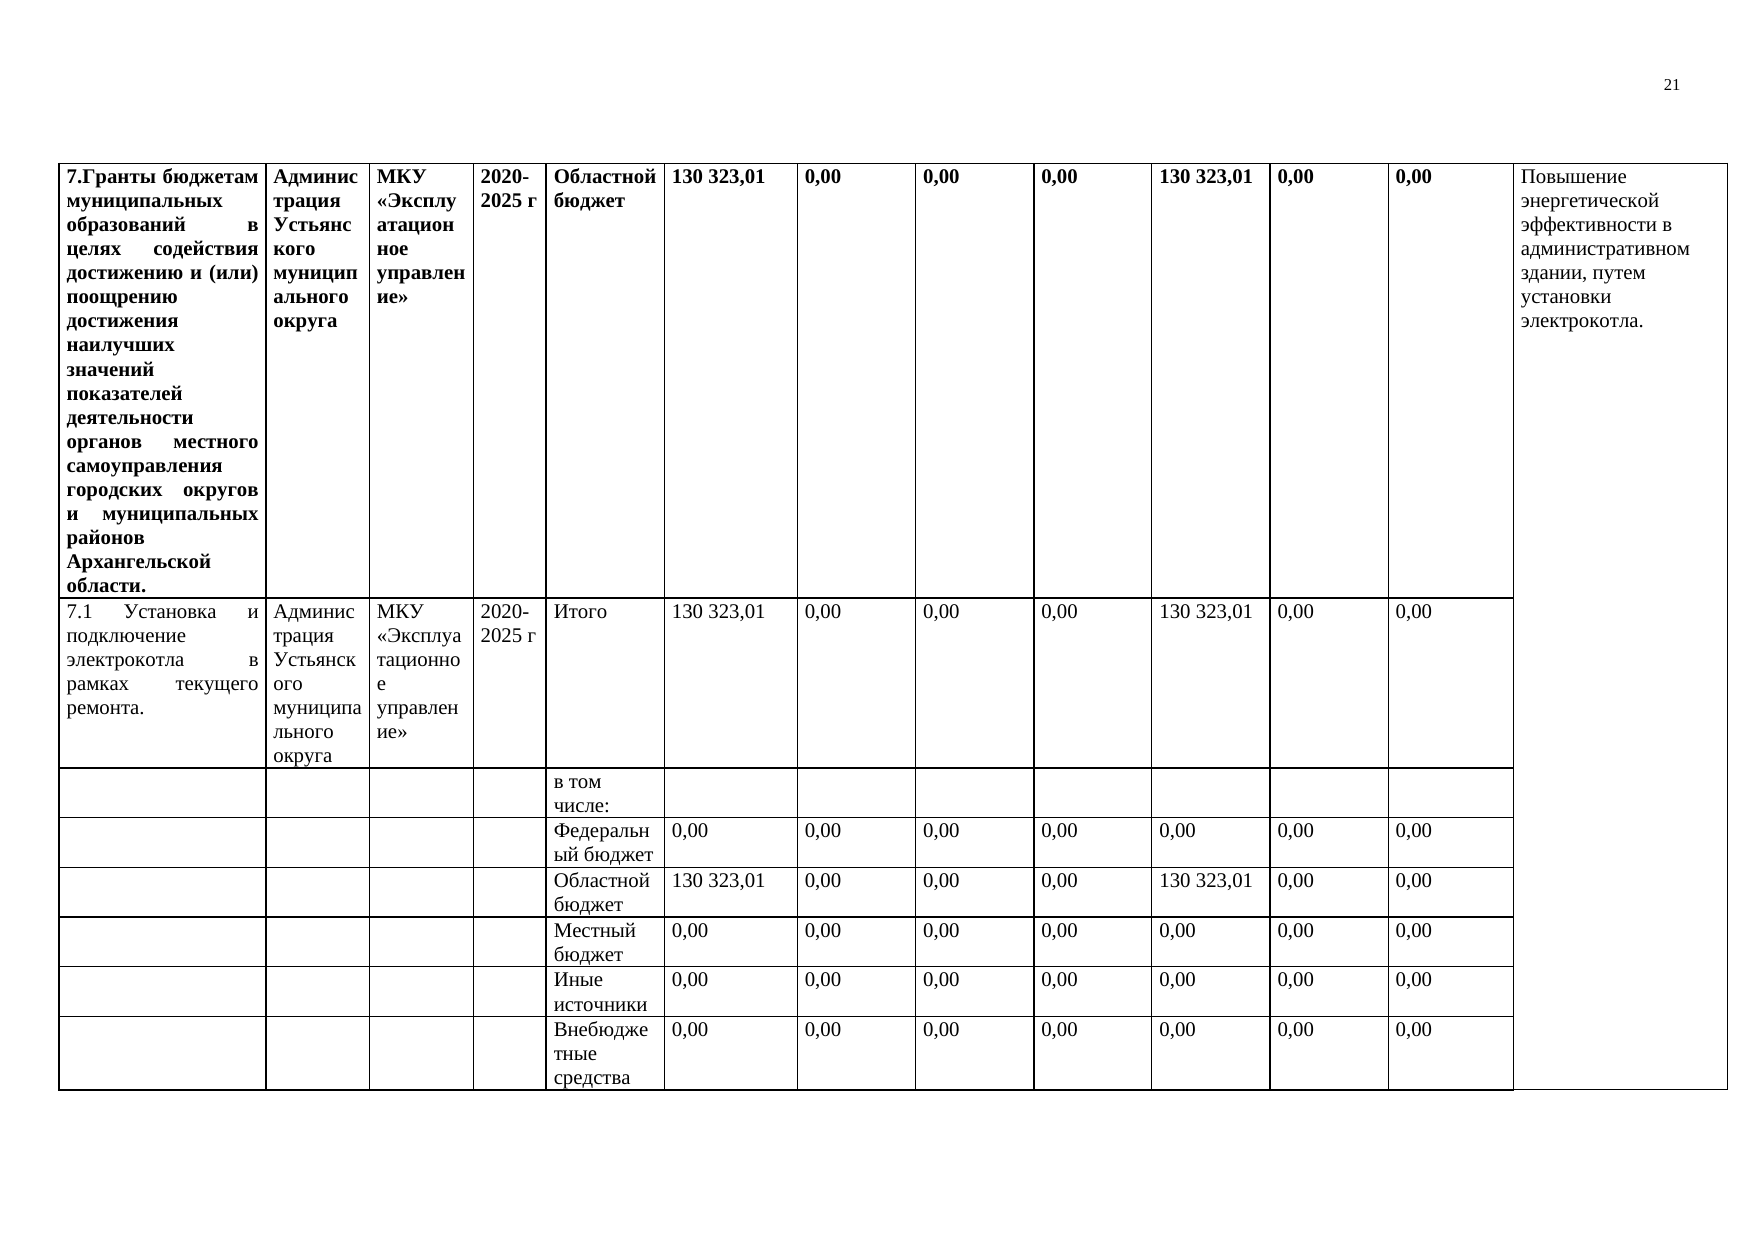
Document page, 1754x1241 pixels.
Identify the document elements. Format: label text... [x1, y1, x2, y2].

table_cell 0,00 [1271, 818, 1388, 866]
table_cell [370, 868, 473, 916]
table_cell 7.1 Установка и подключение электрокотла в рамках текущего ремонта. [60, 599, 265, 767]
table_cell [474, 1017, 545, 1089]
table_cell 0,00 [1035, 868, 1151, 916]
table_cell Областной бюджет [547, 164, 664, 597]
table_cell 0,00 [798, 918, 915, 966]
table_cell 0,00 [798, 1017, 915, 1089]
table_cell [474, 818, 545, 866]
table_cell Иные источники [547, 967, 664, 1016]
table_cell Местный бюджет [547, 918, 664, 966]
table_cell [60, 769, 265, 817]
table_cell 0,00 [1152, 818, 1269, 866]
table_cell [267, 818, 369, 866]
table_cell 130 323,01 [1152, 164, 1269, 597]
table_cell 0,00 [1152, 1017, 1269, 1089]
table_cell Администрация Устьянского муниципального округа [267, 164, 369, 597]
table_cell 130 323,01 [1152, 868, 1269, 916]
table_cell 0,00 [916, 967, 1033, 1016]
table_cell 0,00 [665, 918, 797, 966]
table_cell 130 323,01 [665, 868, 797, 916]
table_cell [370, 1017, 473, 1089]
table_cell 0,00 [1035, 1017, 1151, 1089]
table_cell 0,00 [916, 868, 1033, 916]
table_cell [1152, 769, 1269, 817]
table_cell 0,00 [1035, 599, 1151, 767]
table_cell в том числе: [547, 769, 664, 817]
table_cell 0,00 [1271, 599, 1388, 767]
table_cell Внебюджетные средства [547, 1017, 664, 1089]
table_cell 0,00 [1152, 918, 1269, 966]
table_cell Администрация Устьянского муниципального округа [267, 599, 369, 767]
table_cell [60, 918, 265, 966]
table_cell Федеральный бюджет [547, 818, 664, 866]
table_cell 0,00 [1389, 868, 1513, 916]
table_cell Повышение энергетической эффективности в административном здании, путем установки электрокотла. [1514, 164, 1727, 1089]
table_cell МКУ «Эксплуатационное управление» [370, 599, 473, 767]
table_cell [267, 918, 369, 966]
table_cell 0,00 [665, 818, 797, 866]
table_cell [1389, 769, 1513, 817]
table_cell 0,00 [1389, 164, 1513, 597]
table_cell 0,00 [798, 967, 915, 1016]
table_cell [474, 967, 545, 1016]
table_cell 0,00 [1389, 918, 1513, 966]
table_cell 0,00 [1271, 918, 1388, 966]
table_cell 0,00 [798, 599, 915, 767]
table_cell 0,00 [1152, 967, 1269, 1016]
table_cell 0,00 [1389, 1017, 1513, 1089]
table_cell [665, 769, 797, 817]
table_cell 0,00 [1271, 868, 1388, 916]
table_cell 130 323,01 [665, 164, 797, 597]
table_cell [60, 818, 265, 866]
table_cell [916, 769, 1033, 817]
table_cell [370, 918, 473, 966]
table_cell [267, 769, 369, 817]
table_cell 2020-2025 г [474, 599, 545, 767]
table_cell [370, 769, 473, 817]
table_cell 0,00 [798, 164, 915, 597]
table_cell 0,00 [1271, 967, 1388, 1016]
table_cell 0,00 [1271, 1017, 1388, 1089]
table_cell 2020-2025 г [474, 164, 545, 597]
table_cell [474, 868, 545, 916]
table_cell [60, 967, 265, 1016]
table_cell 130 323,01 [1152, 599, 1269, 767]
table_cell 0,00 [1035, 918, 1151, 966]
table_cell 0,00 [1389, 599, 1513, 767]
table_cell Областной бюджет [547, 868, 664, 916]
table_cell 0,00 [1389, 818, 1513, 866]
table_cell 0,00 [1389, 967, 1513, 1016]
table_cell [474, 769, 545, 817]
table_cell 0,00 [916, 918, 1033, 966]
table_cell [60, 868, 265, 916]
table_cell [1035, 769, 1151, 817]
table_cell [474, 918, 545, 966]
table_cell [267, 1017, 369, 1089]
table_cell 0,00 [1035, 818, 1151, 866]
table_cell 0,00 [916, 164, 1033, 597]
table_cell 0,00 [1035, 164, 1151, 597]
table_cell 0,00 [1271, 164, 1388, 597]
table_cell 0,00 [916, 599, 1033, 767]
table_cell [370, 967, 473, 1016]
table_cell 7.Гранты бюджетам муниципальных образований в целях содействия достижению и (или) поощрению достижения наилучших значений показателей деятельности органов местного самоуправления городских округов и муниципальных районов Архангельской области. [60, 164, 265, 597]
table_cell Итого [547, 599, 664, 767]
table_cell [267, 868, 369, 916]
table_cell 0,00 [916, 1017, 1033, 1089]
table_cell 0,00 [916, 818, 1033, 866]
table_cell [798, 769, 915, 817]
table_cell 0,00 [1035, 967, 1151, 1016]
table_cell [370, 818, 473, 866]
table_cell 130 323,01 [665, 599, 797, 767]
table_cell [1271, 769, 1388, 817]
table_cell [267, 967, 369, 1016]
table_cell 0,00 [665, 967, 797, 1016]
table_cell 0,00 [798, 818, 915, 866]
table_cell 0,00 [798, 868, 915, 916]
table_cell 0,00 [665, 1017, 797, 1089]
table_cell [60, 1017, 265, 1089]
table_cell МКУ «Эксплуатационное управление» [370, 164, 473, 597]
